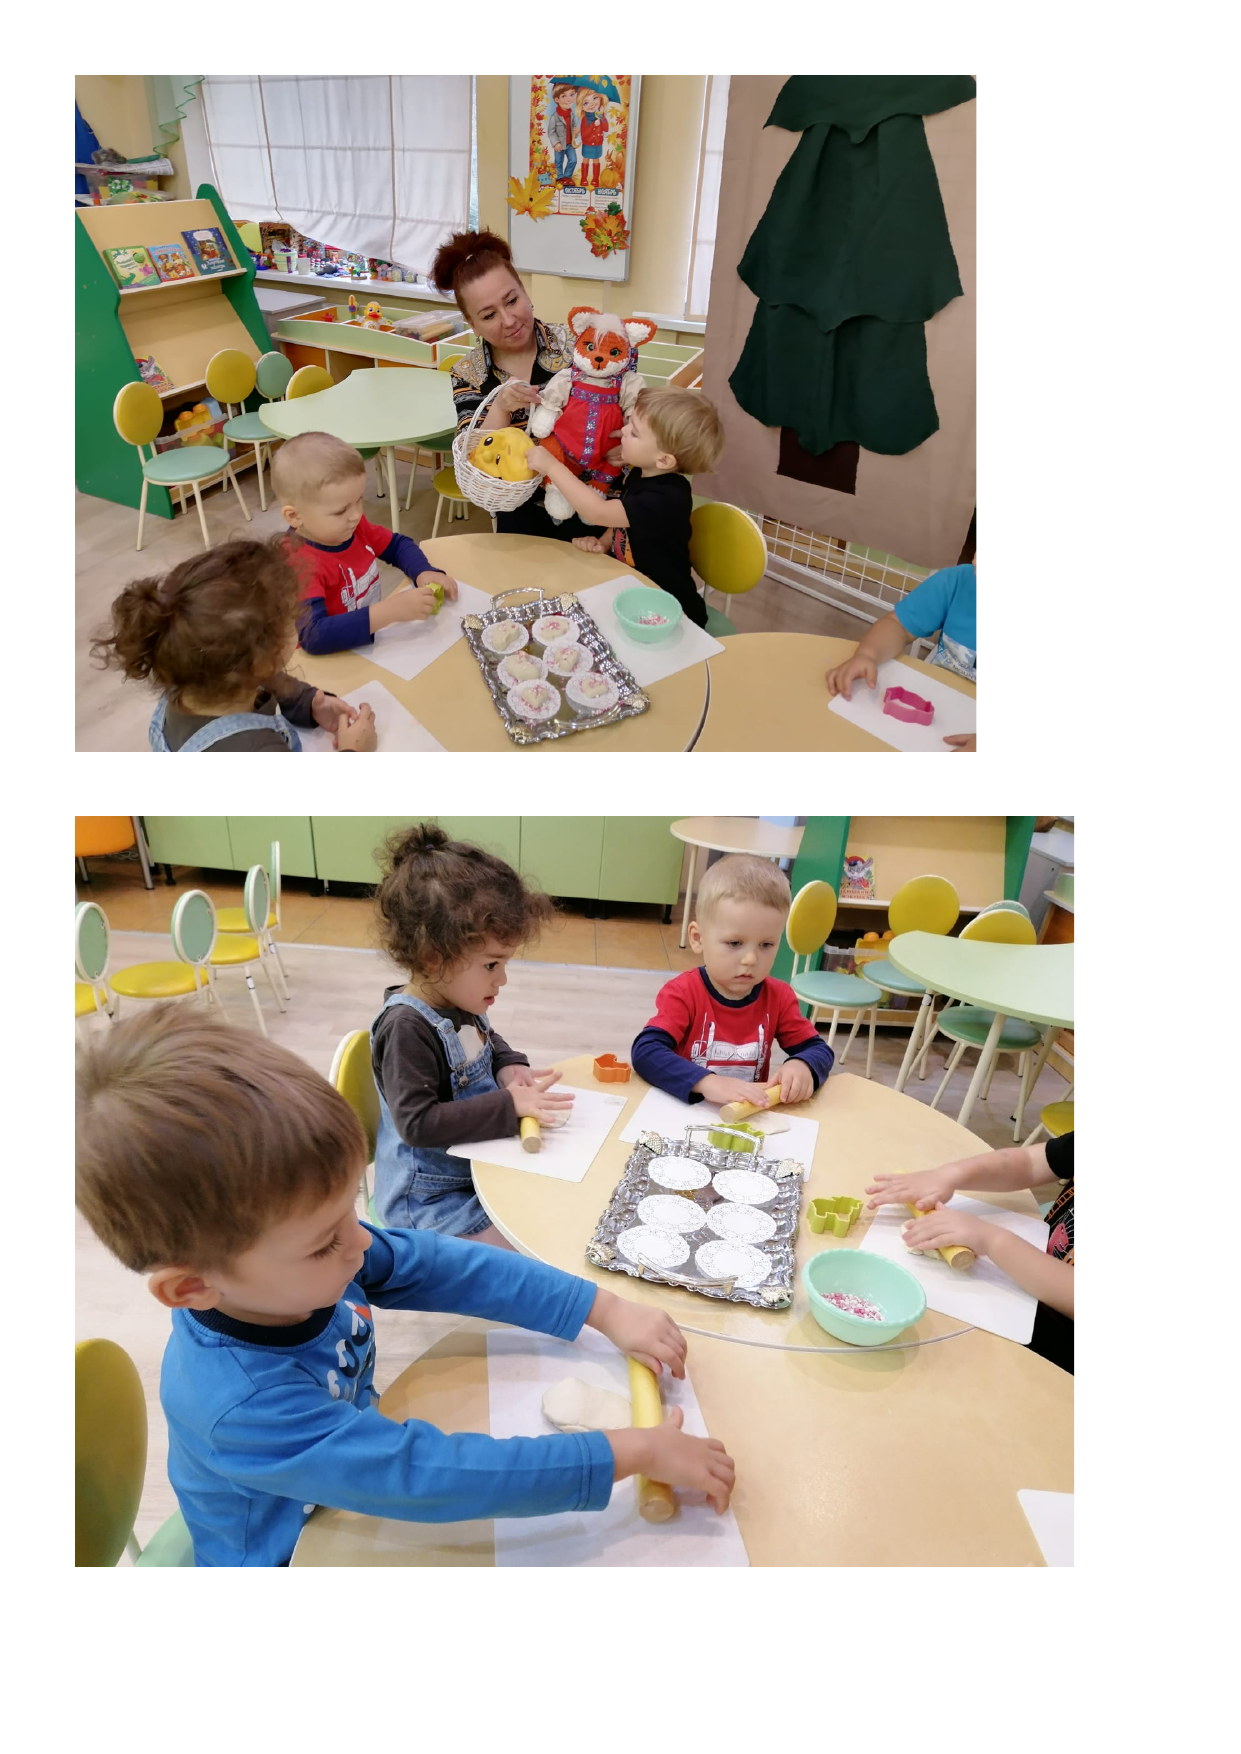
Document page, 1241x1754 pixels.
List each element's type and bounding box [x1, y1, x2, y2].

picture [75, 816, 1075, 1567]
picture [75, 75, 977, 752]
